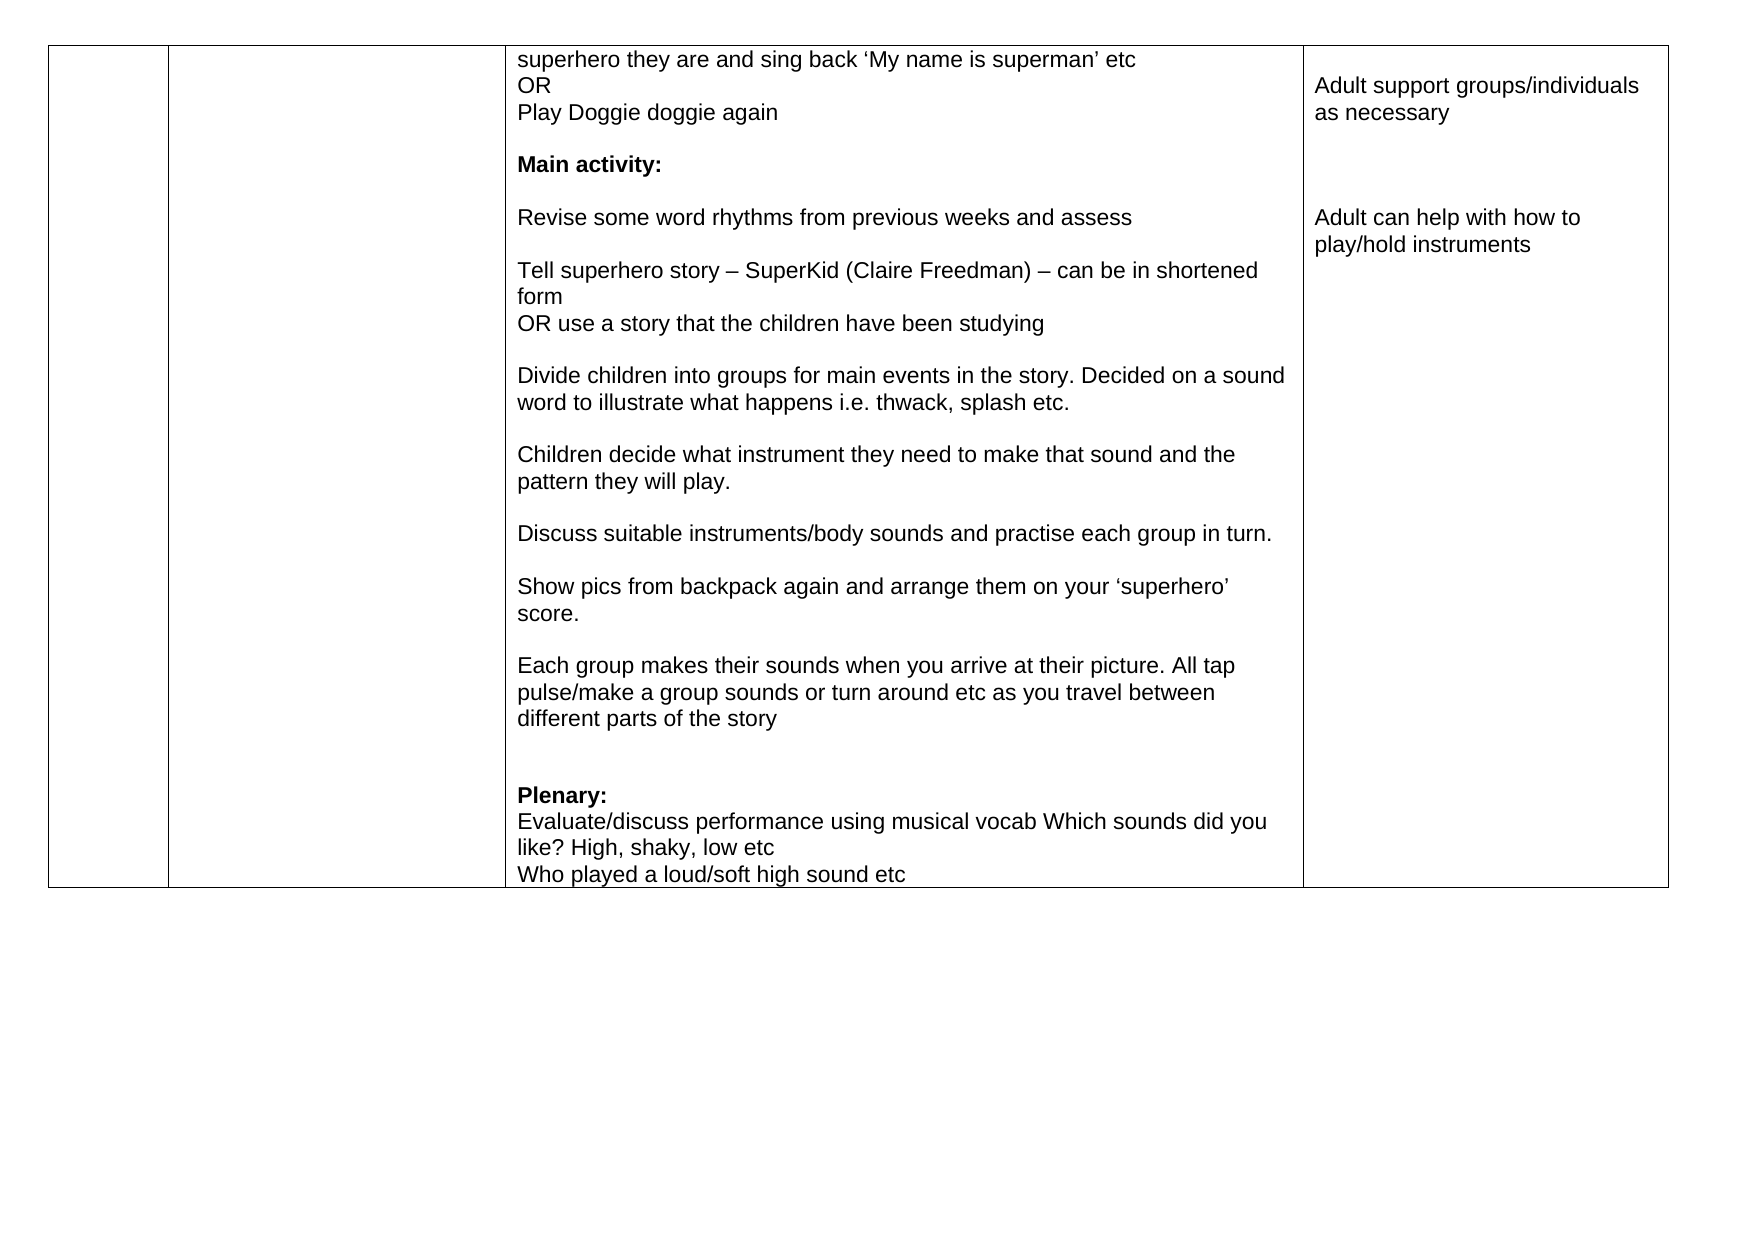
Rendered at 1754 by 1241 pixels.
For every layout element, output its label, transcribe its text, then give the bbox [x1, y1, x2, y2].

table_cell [1304, 46, 1668, 887]
table_cell 6 [49, 46, 168, 887]
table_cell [506, 46, 1303, 887]
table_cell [169, 46, 505, 887]
